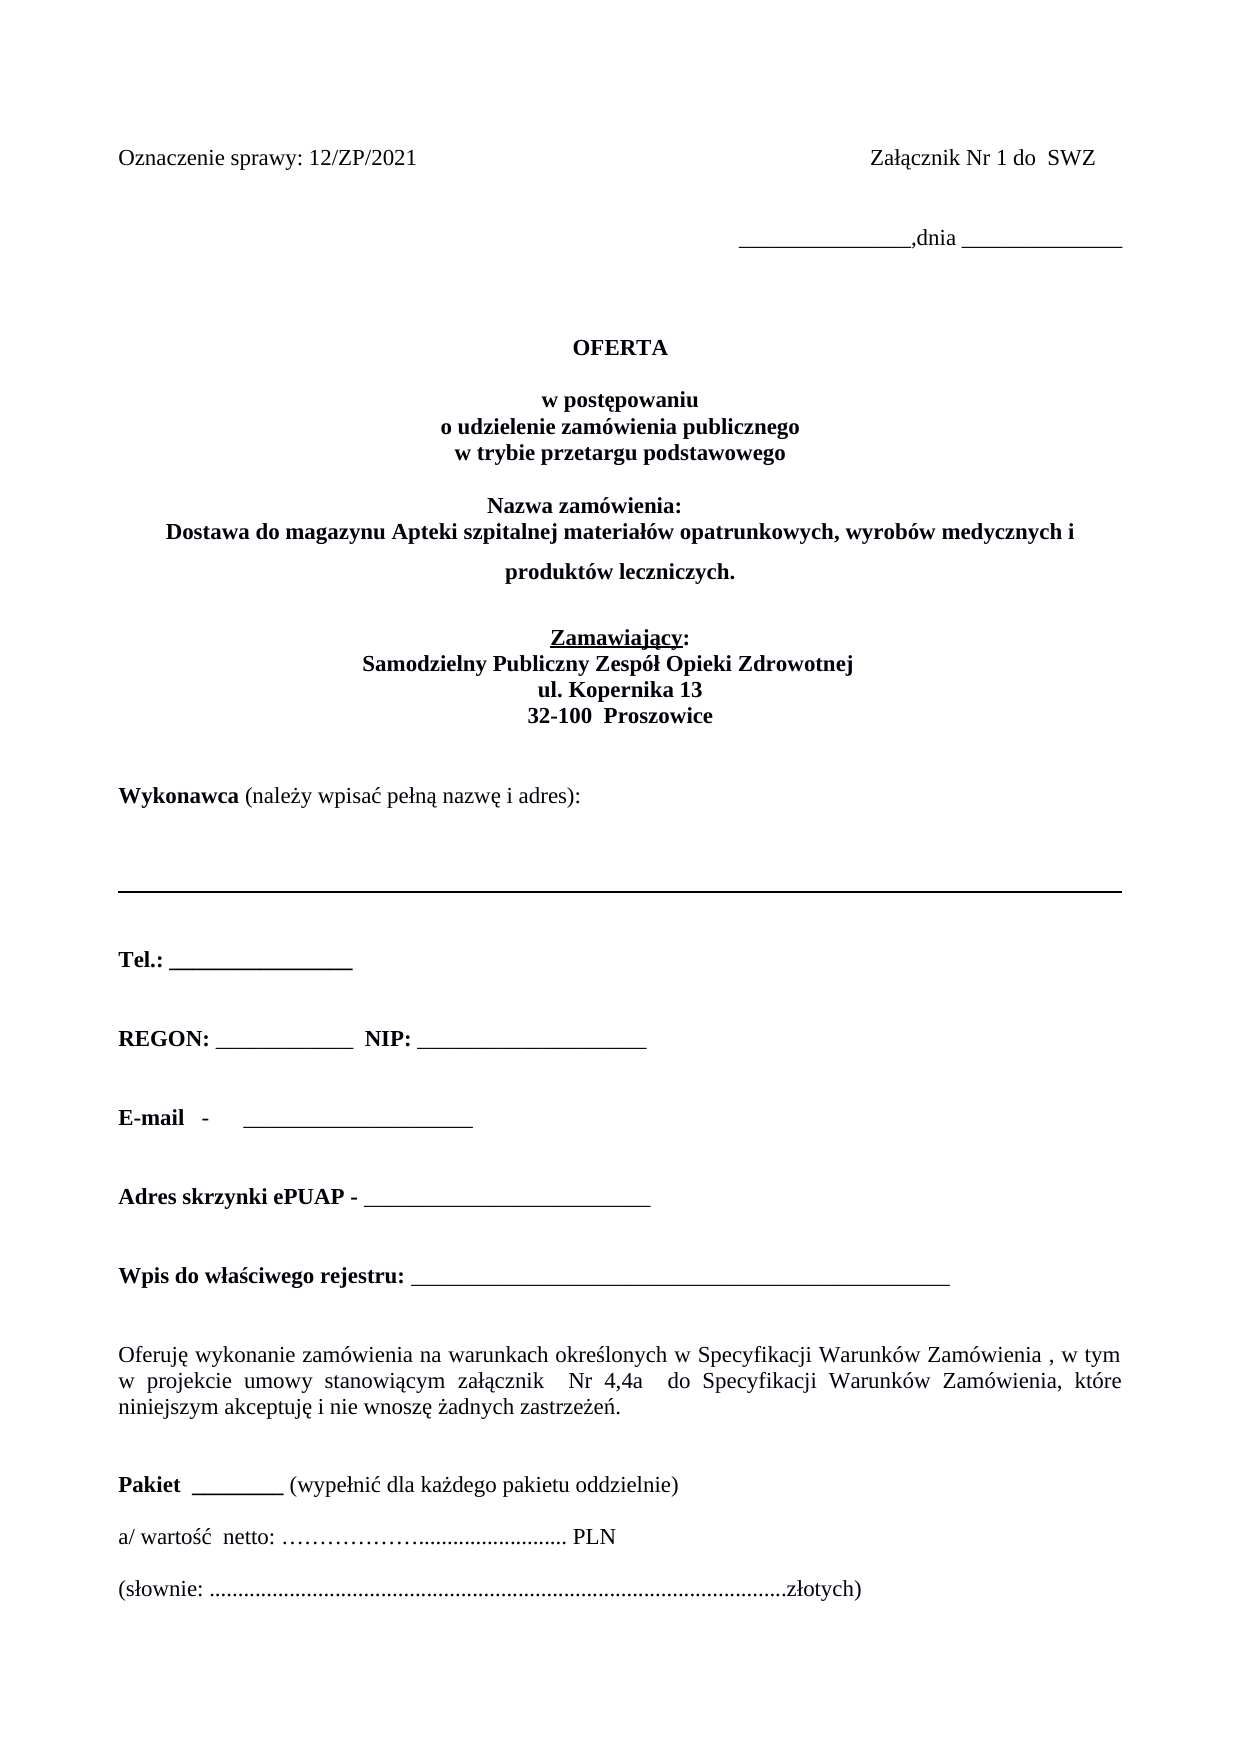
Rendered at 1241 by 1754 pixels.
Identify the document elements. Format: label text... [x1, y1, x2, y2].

text Samodzielny Publiczny Zespół Opieki Zdrowotnej [339, 650, 1122, 676]
text Dostawa do magazynu Apteki szpitalnej materiałów opatrunkowych, wyrobów medycznych i produktów leczniczych. [118, 518, 1122, 584]
text 32-100 Proszowice [118, 703, 1122, 729]
text w postępowaniu [118, 386, 1122, 413]
text a/ wartość netto: ……………….......................... PLN [118, 1523, 1122, 1549]
text w trybie przetargu podstawowego [118, 439, 1122, 466]
text Wykonawca (należy wpisać pełną nazwę i adres): [118, 782, 1122, 808]
text E-mail - ____________________ [118, 1104, 1122, 1130]
text OFERTA [118, 334, 1122, 360]
text Oferuję wykonanie zamówienia na warunkach określonych w Specyfikacji Warunków Zamówienia , w tym w projekcie umowy stanowiącym załącznik Nr 4,4a do Specyfikacji Warunków Zamówienia, które niniejszym akceptuję i nie wnoszę żadnych zastrzeżeń. [622, 1367, 1122, 1420]
text _______________,dnia ______________ [118, 223, 1122, 250]
text Nazwa zamówienia: [413, 492, 1122, 518]
text Wpis do właściwego rejestru: _______________________________________________ [118, 1262, 1122, 1288]
text Tel.: ________________ [118, 946, 1122, 972]
text ul. Kopernika 13 [118, 676, 1122, 703]
text REGON: ____________ NIP: ____________________ [118, 1025, 1122, 1051]
text Adres skrzynki ePUAP - _________________________ [118, 1183, 1122, 1209]
text Zamawiający: [118, 623, 1122, 650]
text o udzielenie zamówienia publicznego [118, 413, 1122, 439]
text (słownie: .....................................................................................................złotych) [118, 1575, 1122, 1601]
text Oznaczenie sprawy: 12/ZP/2021 Załącznik Nr 1 do SWZ [118, 144, 1122, 171]
text Pakiet ________ (wypełnić dla każdego pakietu oddzielnie) [118, 1471, 1122, 1497]
